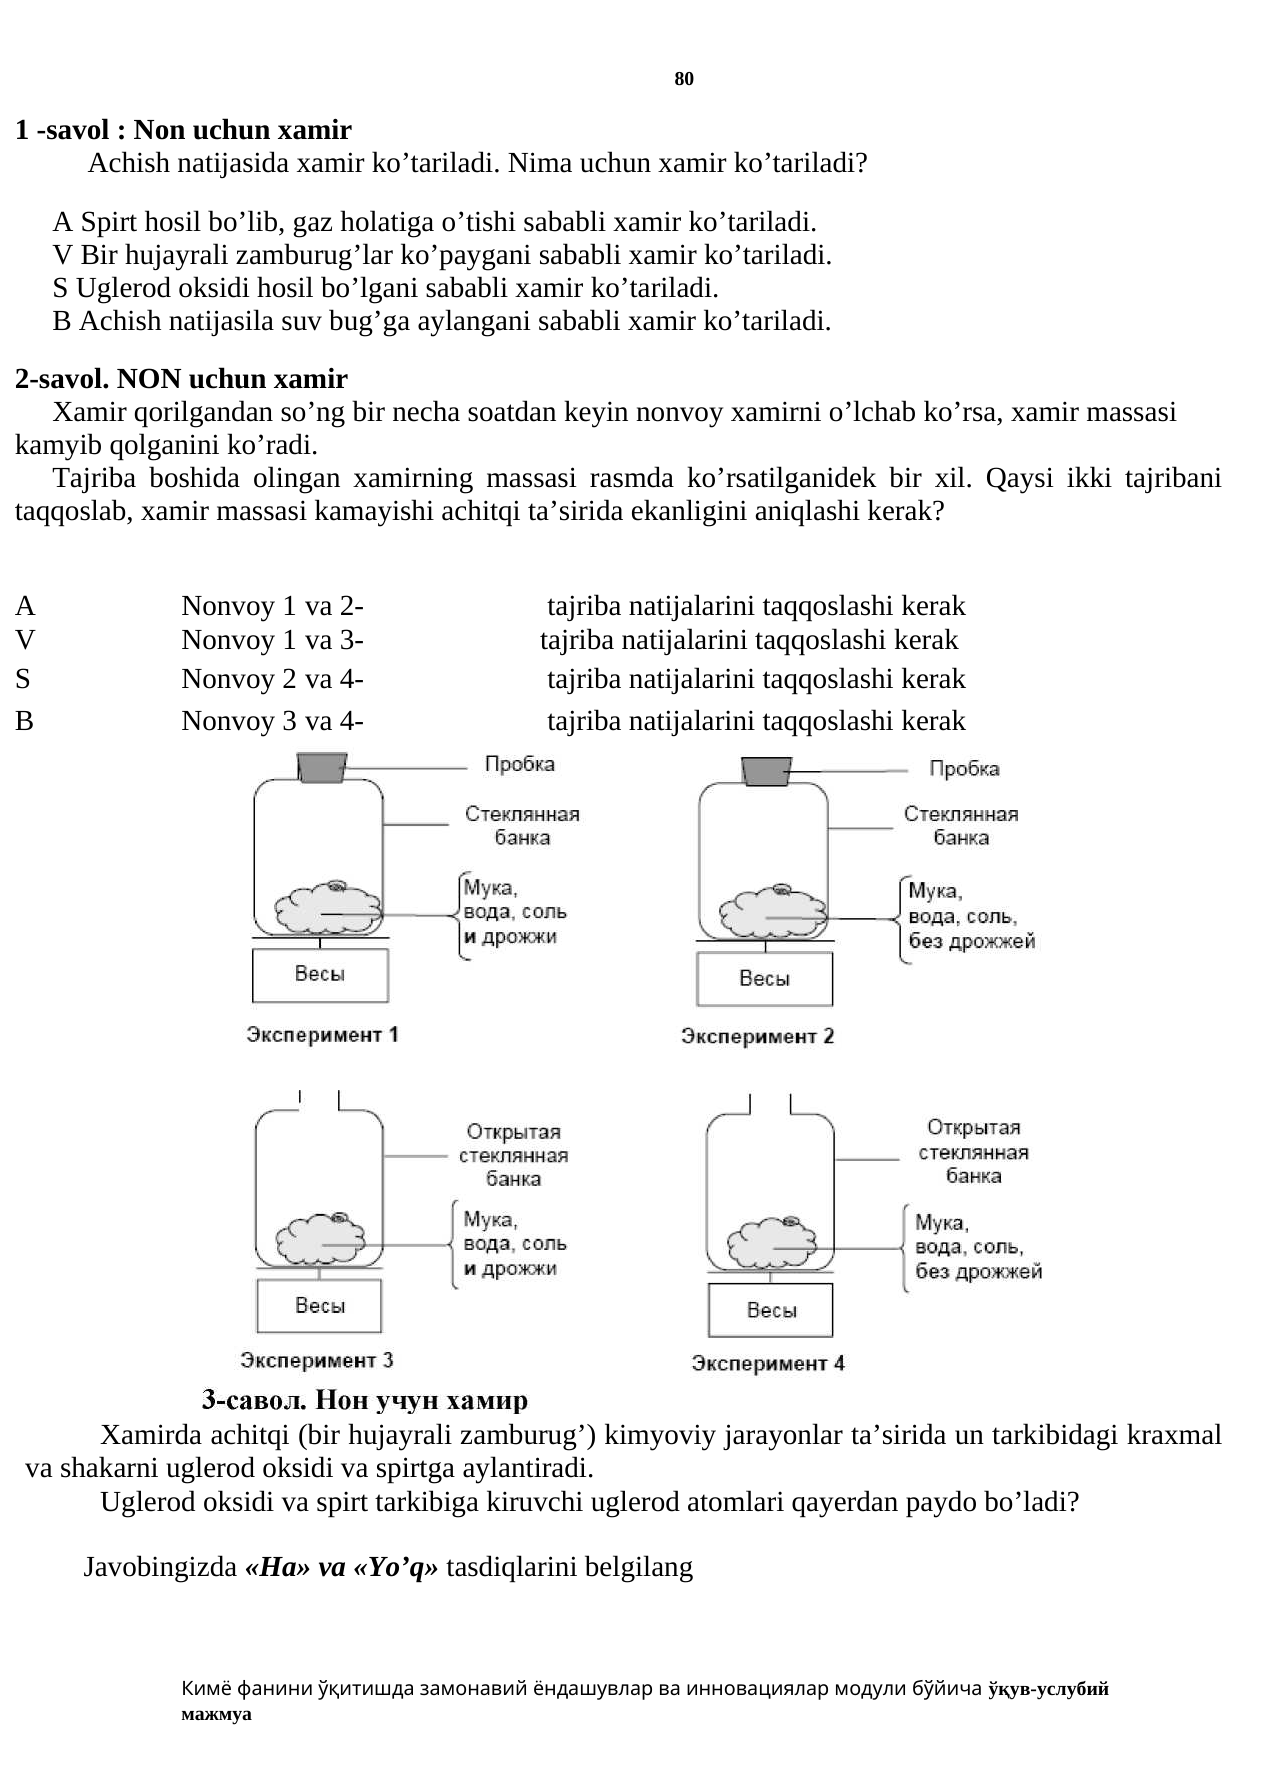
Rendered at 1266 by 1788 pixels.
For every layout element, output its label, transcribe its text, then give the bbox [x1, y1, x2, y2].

text V Bir hujayrali zamburug’lar ko’paygani sababli xamir ko’tariladi. [14, 238, 1265, 271]
text A Spirt hosil bo’lib, gaz holatiga o’tishi sababli xamir ko’tariladi. [14, 205, 1265, 238]
text S Uglerod oksidi hosil bo’lgani sababli xamir ko’tariladi. [14, 271, 1265, 304]
text Xamir qorilgandan so’ng bir necha soatdan keyin nonvoy xamirni o’lchab ko’rsa, xamir massasi kamyib qolganini ko’radi. [14, 395, 1265, 461]
text Tajriba boshida olingan xamirning massasi rasmda ko’rsatilganidek bir xil. Qaysi ikki tajribani taqqoslab, xamir massasi kamayishi achitqi ta’sirida ekanligini aniqlashi kerak? [14, 461, 1224, 527]
text B Achish natijasila suv bug’ga aylangani sababli xamir ko’tariladi. [14, 304, 1265, 337]
text 1 -savol : Non uchun xamir [14, 112, 1265, 146]
text Javobingizda «Ha» va «Yo’q» tasdiqlarini belgilang [83, 1553, 1265, 1582]
picture [202, 738, 1063, 1414]
text A Nonvoy 1 va 2- tajriba natijalarini taqqoslashi kerak [14, 589, 1265, 623]
text S Nonvoy 2 va 4- tajriba natijalarini taqqoslashi kerak [14, 656, 1265, 697]
text 2-savol. NON uchun xamir [14, 362, 1265, 395]
text Uglerod oksidi va spirt tarkibiga kiruvchi uglerod atomlari qayerdan paydo bo’ladi? [25, 1485, 1265, 1518]
text B Nonvoy 3 va 4- tajriba natijalarini taqqoslashi kerak [14, 697, 1265, 738]
text Xamirda achitqi (bir hujayrali zamburug’) kimyoviy jarayonlar ta’sirida un tarkibidagi kraxmal va shakarni uglerod oksidi va spirtga aylantiradi. [25, 1418, 1224, 1485]
text V Nonvoy 1 va 3- tajriba natijalarini taqqoslashi kerak [14, 623, 1265, 656]
text Achish natijasida xamir ko’tariladi. Nima uchun xamir ko’tariladi? [14, 146, 1265, 179]
